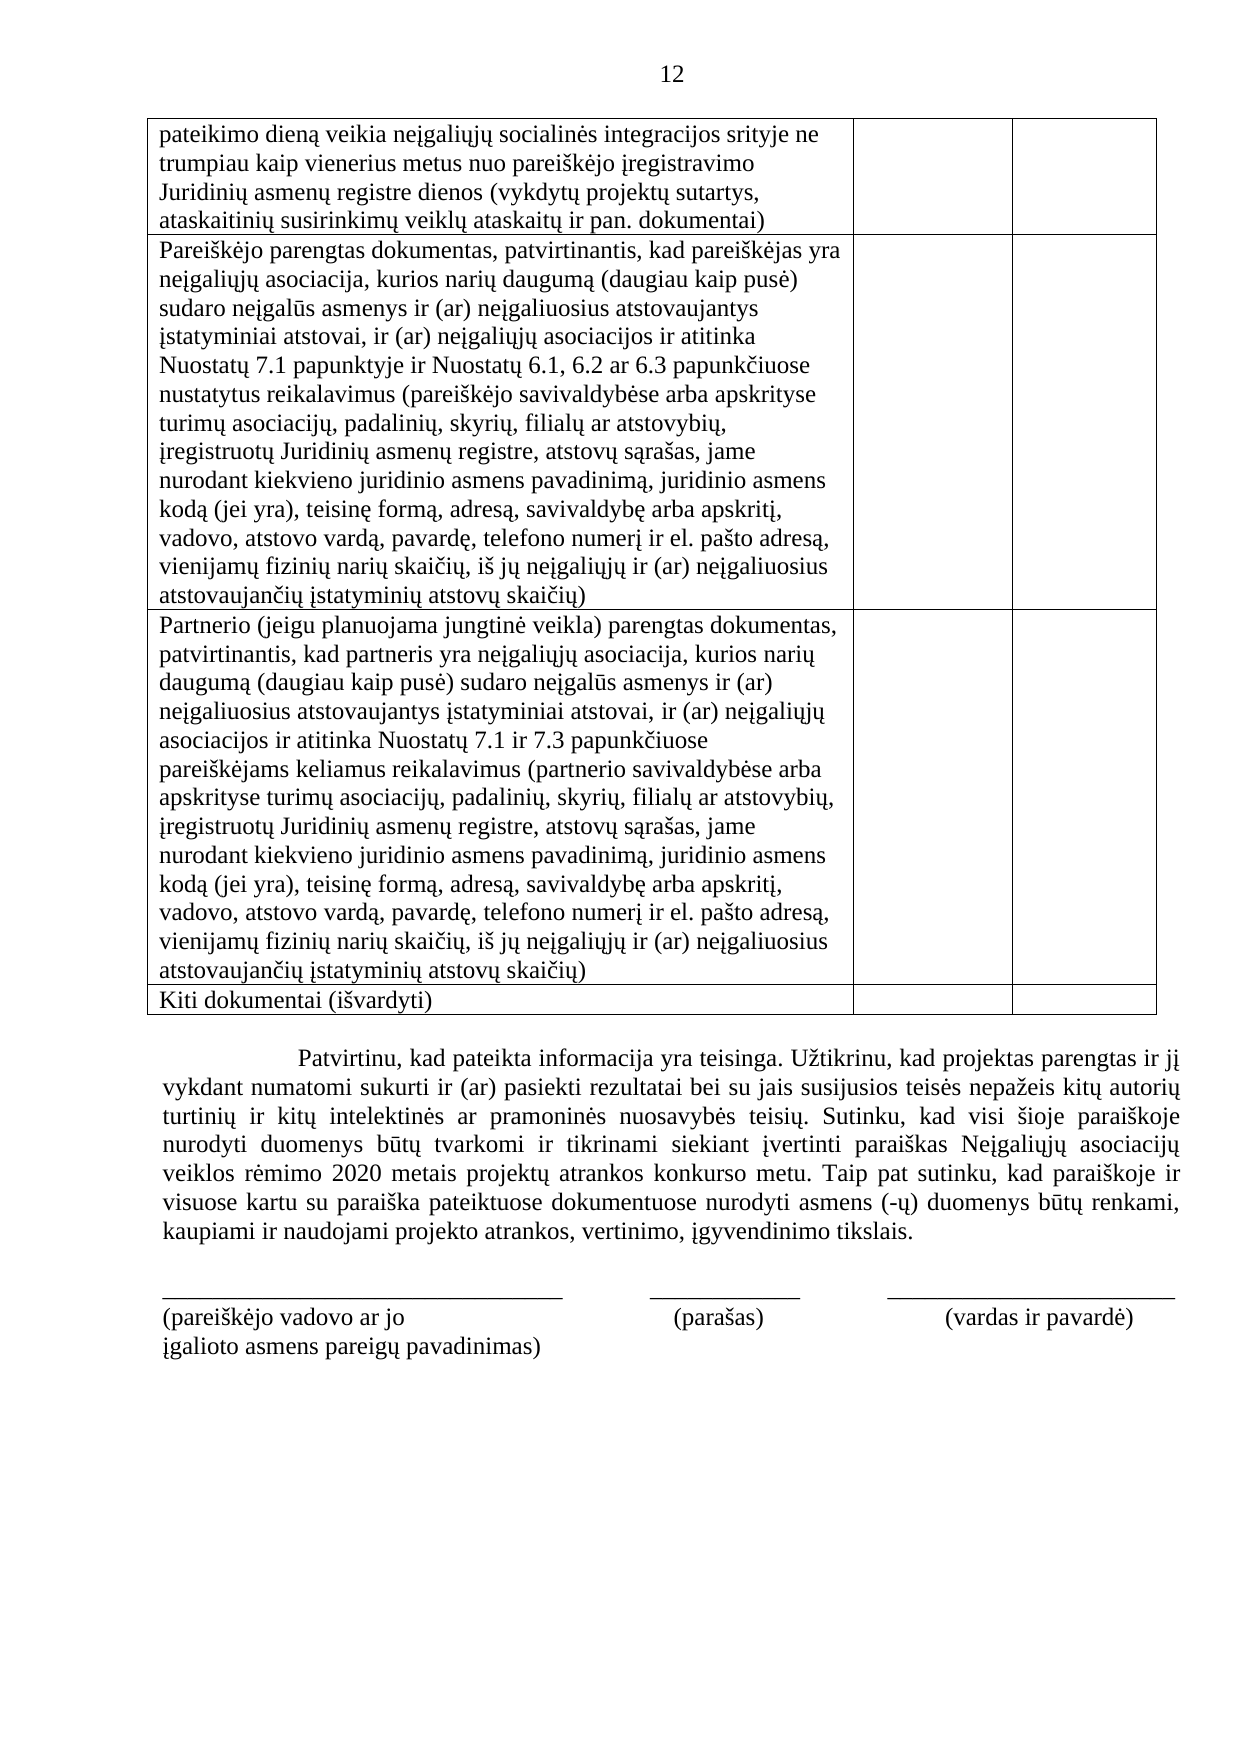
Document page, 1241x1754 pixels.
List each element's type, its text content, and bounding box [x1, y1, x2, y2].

text ________________________________ ____________ _______________________ [162, 1273, 1181, 1302]
table_cell Pareiškėjo parengtas dokumentas, patvirtinantis, kad pareiškėjas yra neįgaliųjų asociacija, kurios narių daugumą (daugiau kaip pusė) sudaro neįgalūs asmenys ir (ar) neįgaliuosius atstovaujantys įstatyminiai atstovai, ir (ar) neįgaliųjų asociacijos ir atitinka Nuostatų 7.1 papunktyje ir Nuostatų 6.1, 6.2 ar 6.3 papunkčiuose nustatytus reikalavimus (pareiškėjo savivaldybėse arba apskrityse turimų asociacijų, padalinių, skyrių, filialų ar atstovybių, įregistruotų Juridinių asmenų registre, atstovų sąrašas, jame nurodant kiekvieno juridinio asmens pavadinimą, juridinio asmens kodą (jei yra), teisinę formą, adresą, savivaldybę arba apskritį, vadovo, atstovo vardą, pavardę, telefono numerį ir el. pašto adresą, vienijamų fizinių narių skaičių, iš jų neįgaliųjų ir (ar) neįgaliuosius atstovaujančių įstatyminių atstovų skaičių) [148, 235, 853, 609]
table_cell Partnerio (jeigu planuojama jungtinė veikla) parengtas dokumentas, patvirtinantis, kad partneris yra neįgaliųjų asociacija, kurios narių daugumą (daugiau kaip pusė) sudaro neįgalūs asmenys ir (ar) neįgaliuosius atstovaujantys įstatyminiai atstovai, ir (ar) neįgaliųjų asociacijos ir atitinka Nuostatų 7.1 ir 7.3 papunkčiuose pareiškėjams keliamus reikalavimus (partnerio savivaldybėse arba apskrityse turimų asociacijų, padalinių, skyrių, filialų ar atstovybių, įregistruotų Juridinių asmenų registre, atstovų sąrašas, jame nurodant kiekvieno juridinio asmens pavadinimą, juridinio asmens kodą (jei yra), teisinę formą, adresą, savivaldybę arba apskritį, vadovo, atstovo vardą, pavardę, telefono numerį ir el. pašto adresą, vienijamų fizinių narių skaičių, iš jų neįgaliųjų ir (ar) neįgaliuosius atstovaujančių įstatyminių atstovų skaičių) [148, 610, 853, 984]
table_cell [1013, 610, 1156, 984]
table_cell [148, 119, 853, 234]
text (pareiškėjo vadovo ar jo (parašas) (vardas ir pavardė) [162, 1302, 1181, 1331]
table_cell [854, 235, 1012, 609]
text įgalioto asmens pareigų pavadinimas) [162, 1331, 1240, 1359]
table_cell [1013, 985, 1156, 1013]
table_cell Kiti dokumentai (išvardyti) [148, 985, 853, 1013]
table_cell [854, 610, 1012, 984]
table_cell [854, 119, 1012, 234]
text Patvirtinu, kad pateikta informacija yra teisinga. Užtikrinu, kad projektas parengtas ir jį vykdant numatomi sukurti ir (ar) pasiekti rezultatai bei su jais susijusios teisės nepažeis kitų autorių turtinių ir kitų intelektinės ar pramoninės nuosavybės teisių. Sutinku, kad visi šioje paraiškoje nurodyti duomenys būtų tvarkomi ir tikrinami siekiant įvertinti paraiškas Neįgaliųjų asociacijų veiklos rėmimo 2020 metais projektų atrankos konkurso metu. Taip pat sutinku, kad paraiškoje ir visuose kartu su paraiška pateiktuose dokumentuose nurodyti asmens (-ų) duomenys būtų renkami, kaupiami ir naudojami projekto atrankos, vertinimo, įgyvendinimo tikslais. [162, 1043, 1181, 1244]
table_cell [854, 985, 1012, 1013]
table_cell [1013, 235, 1156, 609]
table_cell [1013, 119, 1156, 234]
